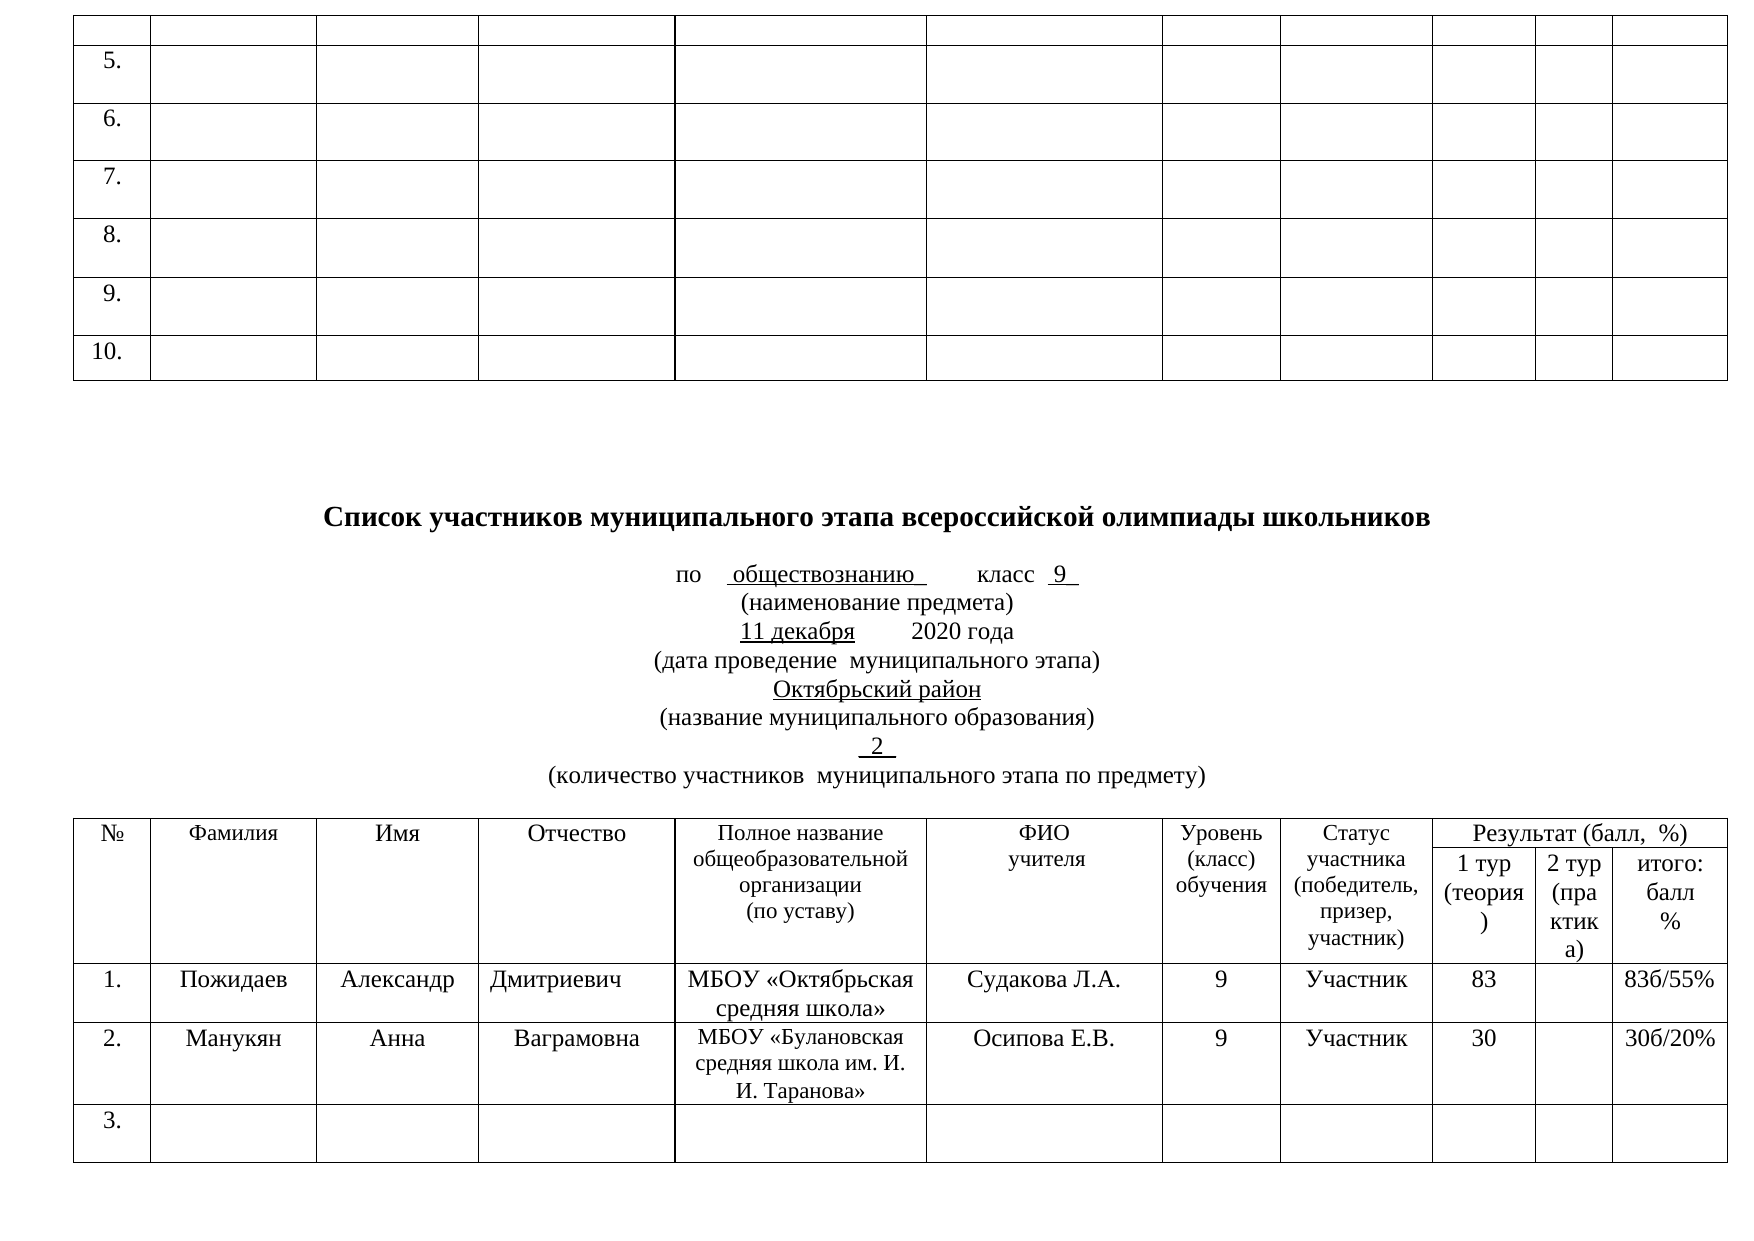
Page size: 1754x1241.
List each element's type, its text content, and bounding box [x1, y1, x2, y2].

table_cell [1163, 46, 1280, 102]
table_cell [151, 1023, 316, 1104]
text Список участников муниципального этапа всероссийской олимпиады школьников [118, 499, 1636, 533]
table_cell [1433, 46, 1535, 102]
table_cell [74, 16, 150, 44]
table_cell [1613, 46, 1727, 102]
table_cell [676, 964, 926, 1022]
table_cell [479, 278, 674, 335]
text _2_ [118, 731, 1636, 760]
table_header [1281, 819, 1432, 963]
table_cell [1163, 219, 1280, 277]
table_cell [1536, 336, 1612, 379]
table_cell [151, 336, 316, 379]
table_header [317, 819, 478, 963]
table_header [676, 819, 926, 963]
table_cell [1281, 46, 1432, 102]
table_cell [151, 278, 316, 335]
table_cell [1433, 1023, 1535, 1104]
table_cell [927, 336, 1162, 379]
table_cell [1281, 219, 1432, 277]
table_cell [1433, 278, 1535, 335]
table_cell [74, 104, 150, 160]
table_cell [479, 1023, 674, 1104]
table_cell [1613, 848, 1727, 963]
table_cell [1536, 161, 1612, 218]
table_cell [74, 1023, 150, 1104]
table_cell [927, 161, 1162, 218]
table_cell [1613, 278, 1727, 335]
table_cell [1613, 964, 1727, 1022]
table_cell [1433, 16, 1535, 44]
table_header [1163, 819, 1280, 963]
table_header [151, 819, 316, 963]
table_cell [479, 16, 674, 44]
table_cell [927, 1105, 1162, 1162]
text по обществознанию_ класс 9_ [118, 559, 1636, 587]
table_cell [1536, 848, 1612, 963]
text (наименование предмета) [118, 587, 1636, 616]
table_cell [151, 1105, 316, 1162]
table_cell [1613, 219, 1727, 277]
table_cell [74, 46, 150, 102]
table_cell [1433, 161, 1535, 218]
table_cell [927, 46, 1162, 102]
text (количество участников муниципального этапа по предмету) [118, 760, 1636, 789]
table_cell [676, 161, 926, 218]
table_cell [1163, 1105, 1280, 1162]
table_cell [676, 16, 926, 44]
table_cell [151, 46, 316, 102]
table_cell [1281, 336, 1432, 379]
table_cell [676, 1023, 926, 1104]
text 11 декабря 2020 года [118, 616, 1636, 645]
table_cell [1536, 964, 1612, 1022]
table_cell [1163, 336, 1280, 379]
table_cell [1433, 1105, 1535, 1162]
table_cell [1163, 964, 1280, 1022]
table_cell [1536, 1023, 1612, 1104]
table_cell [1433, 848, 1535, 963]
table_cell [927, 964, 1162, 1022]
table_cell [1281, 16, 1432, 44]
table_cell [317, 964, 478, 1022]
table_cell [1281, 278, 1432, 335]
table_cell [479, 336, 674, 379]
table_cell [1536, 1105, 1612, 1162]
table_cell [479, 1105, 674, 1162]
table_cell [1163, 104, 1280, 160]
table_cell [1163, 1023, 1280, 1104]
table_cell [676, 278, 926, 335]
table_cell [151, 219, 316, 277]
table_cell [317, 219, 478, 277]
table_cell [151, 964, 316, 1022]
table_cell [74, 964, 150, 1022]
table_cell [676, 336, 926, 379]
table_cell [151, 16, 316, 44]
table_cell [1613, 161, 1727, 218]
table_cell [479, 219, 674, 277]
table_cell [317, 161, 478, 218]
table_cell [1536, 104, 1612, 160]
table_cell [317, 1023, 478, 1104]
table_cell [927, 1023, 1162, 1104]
text (дата проведение муниципального этапа) [118, 645, 1636, 674]
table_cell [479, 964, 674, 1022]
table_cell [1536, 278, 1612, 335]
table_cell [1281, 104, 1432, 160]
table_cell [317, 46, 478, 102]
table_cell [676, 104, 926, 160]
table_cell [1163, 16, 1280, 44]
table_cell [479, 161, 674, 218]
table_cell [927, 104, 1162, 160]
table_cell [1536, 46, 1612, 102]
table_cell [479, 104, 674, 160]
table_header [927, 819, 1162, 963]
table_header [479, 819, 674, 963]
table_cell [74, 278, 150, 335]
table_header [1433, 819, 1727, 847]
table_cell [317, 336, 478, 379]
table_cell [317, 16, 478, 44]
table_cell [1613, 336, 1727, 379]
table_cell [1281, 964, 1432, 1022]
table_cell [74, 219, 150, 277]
text (название муниципального образования) [118, 702, 1636, 731]
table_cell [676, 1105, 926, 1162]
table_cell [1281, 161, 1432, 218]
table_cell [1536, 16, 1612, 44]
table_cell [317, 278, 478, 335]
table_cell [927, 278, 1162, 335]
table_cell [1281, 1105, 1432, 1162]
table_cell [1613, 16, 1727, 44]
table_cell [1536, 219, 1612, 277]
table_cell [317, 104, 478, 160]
text Октябрьский район [118, 674, 1636, 702]
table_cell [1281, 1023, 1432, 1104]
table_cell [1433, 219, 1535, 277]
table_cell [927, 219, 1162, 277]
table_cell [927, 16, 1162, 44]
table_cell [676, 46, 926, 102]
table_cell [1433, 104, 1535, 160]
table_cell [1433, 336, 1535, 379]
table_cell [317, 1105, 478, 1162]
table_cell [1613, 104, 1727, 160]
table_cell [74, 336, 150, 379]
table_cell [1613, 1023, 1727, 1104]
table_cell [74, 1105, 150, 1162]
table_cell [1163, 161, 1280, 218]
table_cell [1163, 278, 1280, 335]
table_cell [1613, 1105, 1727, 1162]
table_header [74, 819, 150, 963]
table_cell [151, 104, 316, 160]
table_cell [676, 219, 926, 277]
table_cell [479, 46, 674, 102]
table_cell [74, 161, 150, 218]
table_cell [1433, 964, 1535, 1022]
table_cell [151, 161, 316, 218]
